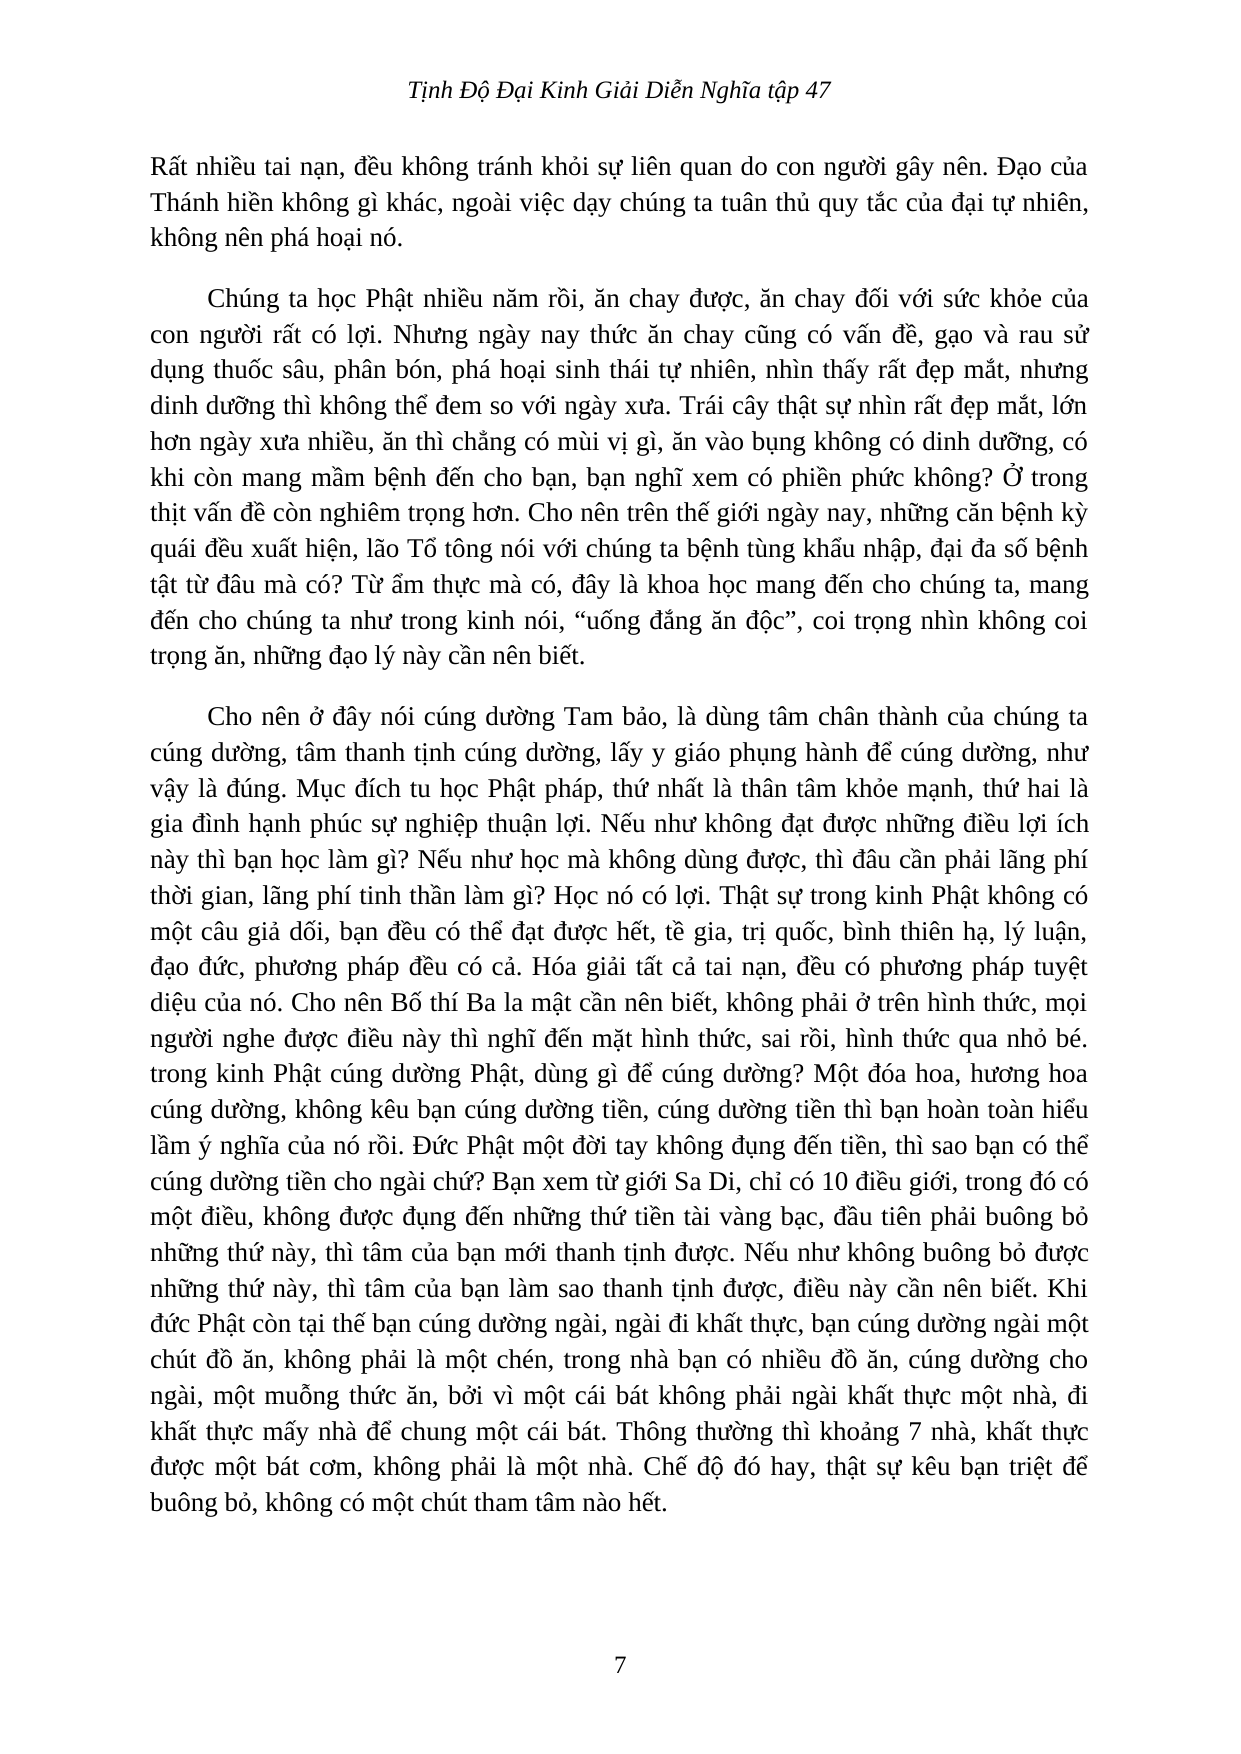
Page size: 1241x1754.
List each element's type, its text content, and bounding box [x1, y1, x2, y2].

text Cho nên ở đây nói cúng dường Tam bảo, là dùng tâm chân thành của chúng ta cúng dường, tâm thanh tịnh cúng dường, lấy y giáo phụng hành để cúng dường, như vậy là đúng. Mục đích tu học Phật pháp, thứ nhất là thân tâm khỏe mạnh, thứ hai là gia đình hạnh phúc sự nghiệp thuận lợi. Nếu như không đạt được những điều lợi ích này thì bạn học làm gì? Nếu như học mà không dùng được, thì đâu cần phải lãng phí thời gian, lãng phí tinh thần làm gì? Học nó có lợi. Thật sự trong kinh Phật không có một câu giả dối, bạn đều có thể đạt được hết, tề gia, trị quốc, bình thiên hạ, lý luận, đạo đức, phương pháp đều có cả. Hóa giải tất cả tai nạn, đều có phương pháp tuyệt diệu của nó. Cho nên Bố thí Ba la mật cần nên biết, không phải ở trên hình thức, mọi người nghe được điều này thì nghĩ đến mặt hình thức, sai rồi, hình thức qua nhỏ bé. trong kinh Phật cúng dường Phật, dùng gì để cúng dường? Một đóa hoa, hương hoa cúng dường, không kêu bạn cúng dường tiền, cúng dường tiền thì bạn hoàn toàn hiểu lầm ý nghĩa của nó rồi. Đức Phật một đời tay không đụng đến tiền, thì sao bạn có thể cúng dường tiền cho ngài chứ? Bạn xem từ giới Sa Di, chỉ có 10 điều giới, trong đó có một điều, không được đụng đến những thứ tiền tài vàng bạc, đầu tiên phải buông bỏ những thứ này, thì tâm của bạn mới thanh tịnh được. Nếu như không buông bỏ được những thứ này, thì tâm của bạn làm sao thanh tịnh được, điều này cần nên biết. Khi đức Phật còn tại thế bạn cúng dường ngài, ngài đi khất thực, bạn cúng dường ngài một chút đồ ăn, không phải là một chén, trong nhà bạn có nhiều đồ ăn, cúng dường cho ngài, một muỗng thức ăn, bởi vì một cái bát không phải ngài khất thực một nhà, đi khất thực mấy nhà để chung một cái bát. Thông thường thì khoảng 7 nhà, khất thực được một bát cơm, không phải là một nhà. Chế độ đó hay, thật sự kêu bạn triệt để buông bỏ, không có một chút tham tâm nào hết. [150, 700, 1090, 1517]
text Chúng ta học Phật nhiều năm rồi, ăn chay được, ăn chay đối với sức khỏe của con người rất có lợi. Nhưng ngày nay thức ăn chay cũng có vấn đề, gạo và rau sử dụng thuốc sâu, phân bón, phá hoại sinh thái tự nhiên, nhìn thấy rất đẹp mắt, nhưng dinh dưỡng thì không thể đem so với ngày xưa. Trái cây thật sự nhìn rất đẹp mắt, lớn hơn ngày xưa nhiều, ăn thì chẳng có mùi vị gì, ăn vào bụng không có dinh dưỡng, có khi còn mang mầm bệnh đến cho bạn, bạn nghĩ xem có phiền phức không? Ở trong thịt vấn đề còn nghiêm trọng hơn. Cho nên trên thế giới ngày nay, những căn bệnh kỳ quái đều xuất hiện, lão Tổ tông nói với chúng ta bệnh tùng khẩu nhập, đại đa số bệnh tật từ đâu mà có? Từ ẩm thực mà có, đây là khoa học mang đến cho chúng ta, mang đến cho chúng ta như trong kinh nói, “uống đắng ăn độc”, coi trọng nhìn không coi trọng ăn, những đạo lý này cần nên biết. [150, 282, 1090, 671]
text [150, 150, 1090, 253]
